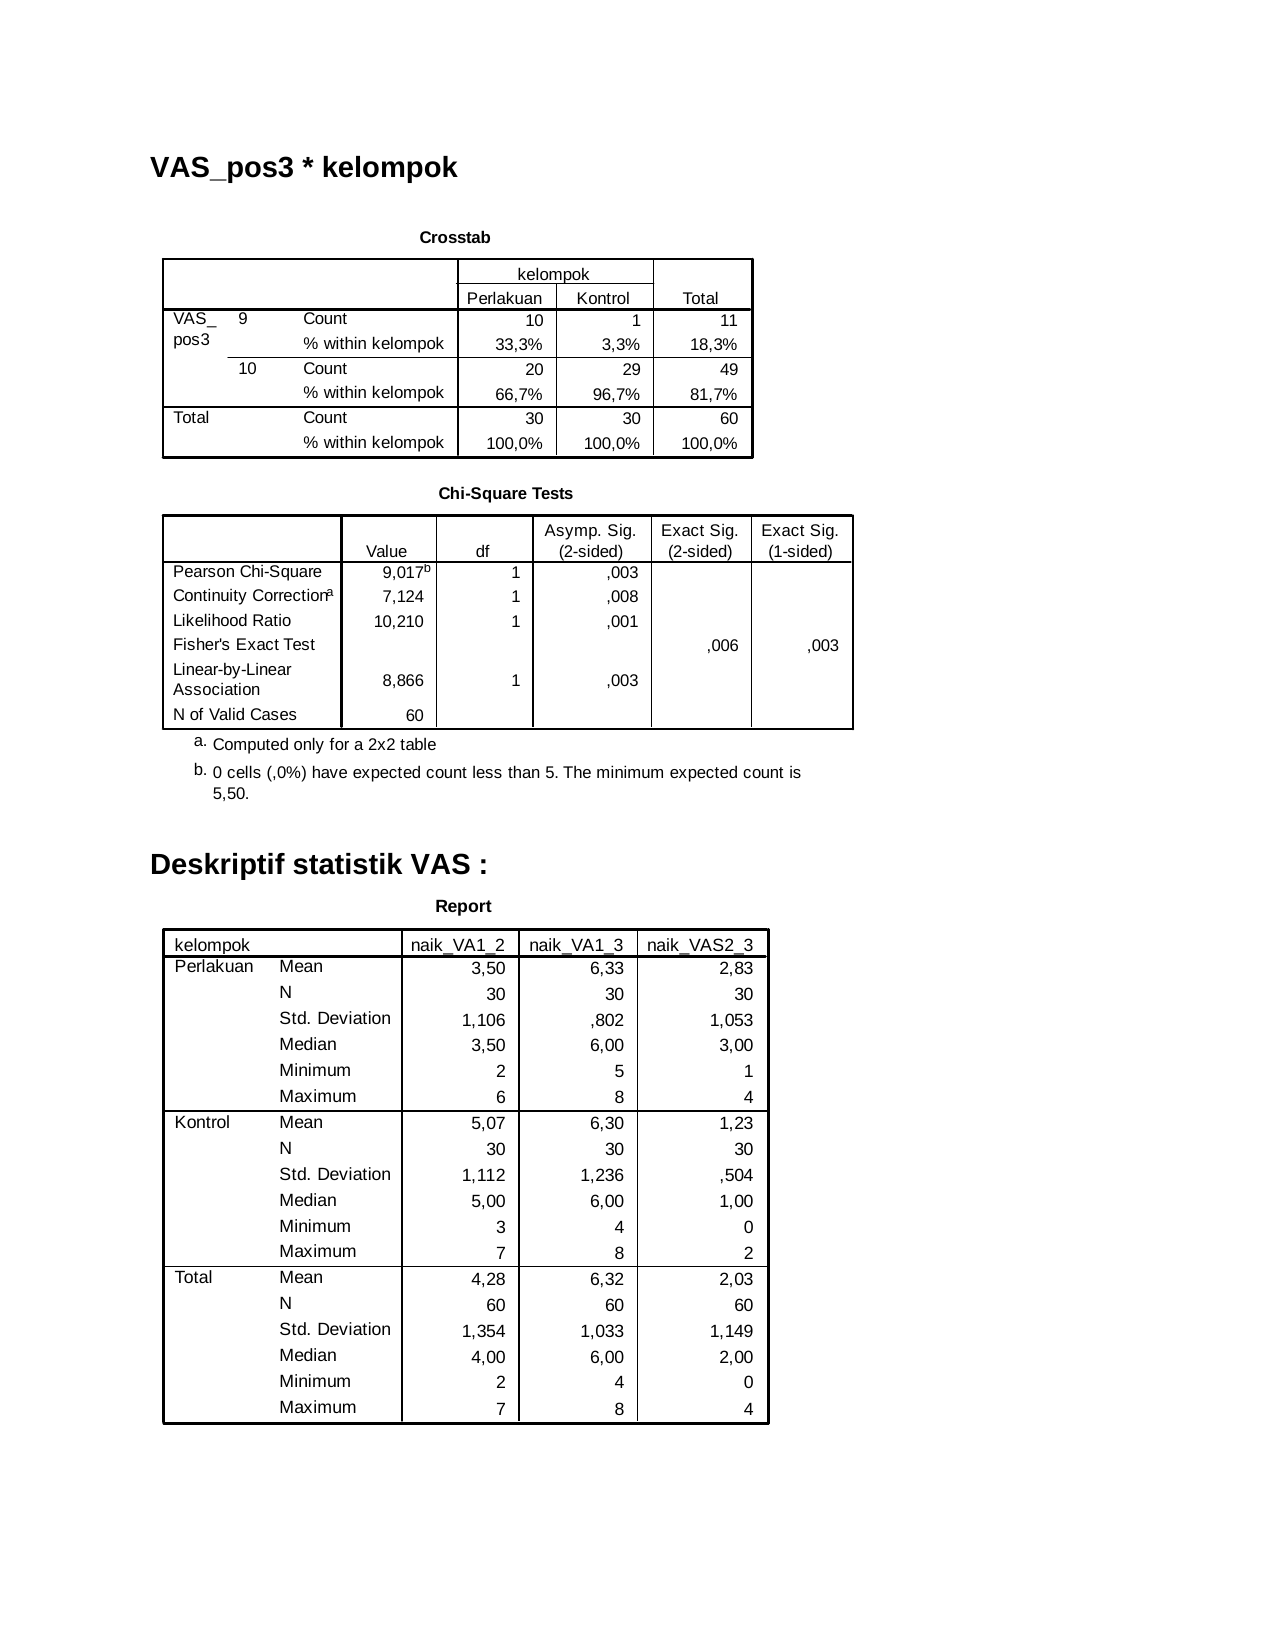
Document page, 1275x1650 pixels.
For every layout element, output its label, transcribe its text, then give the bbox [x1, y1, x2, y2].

text Deskriptif statistik VAS : [150, 847, 1125, 880]
text VAS_pos3 * kelompok [150, 150, 1125, 183]
